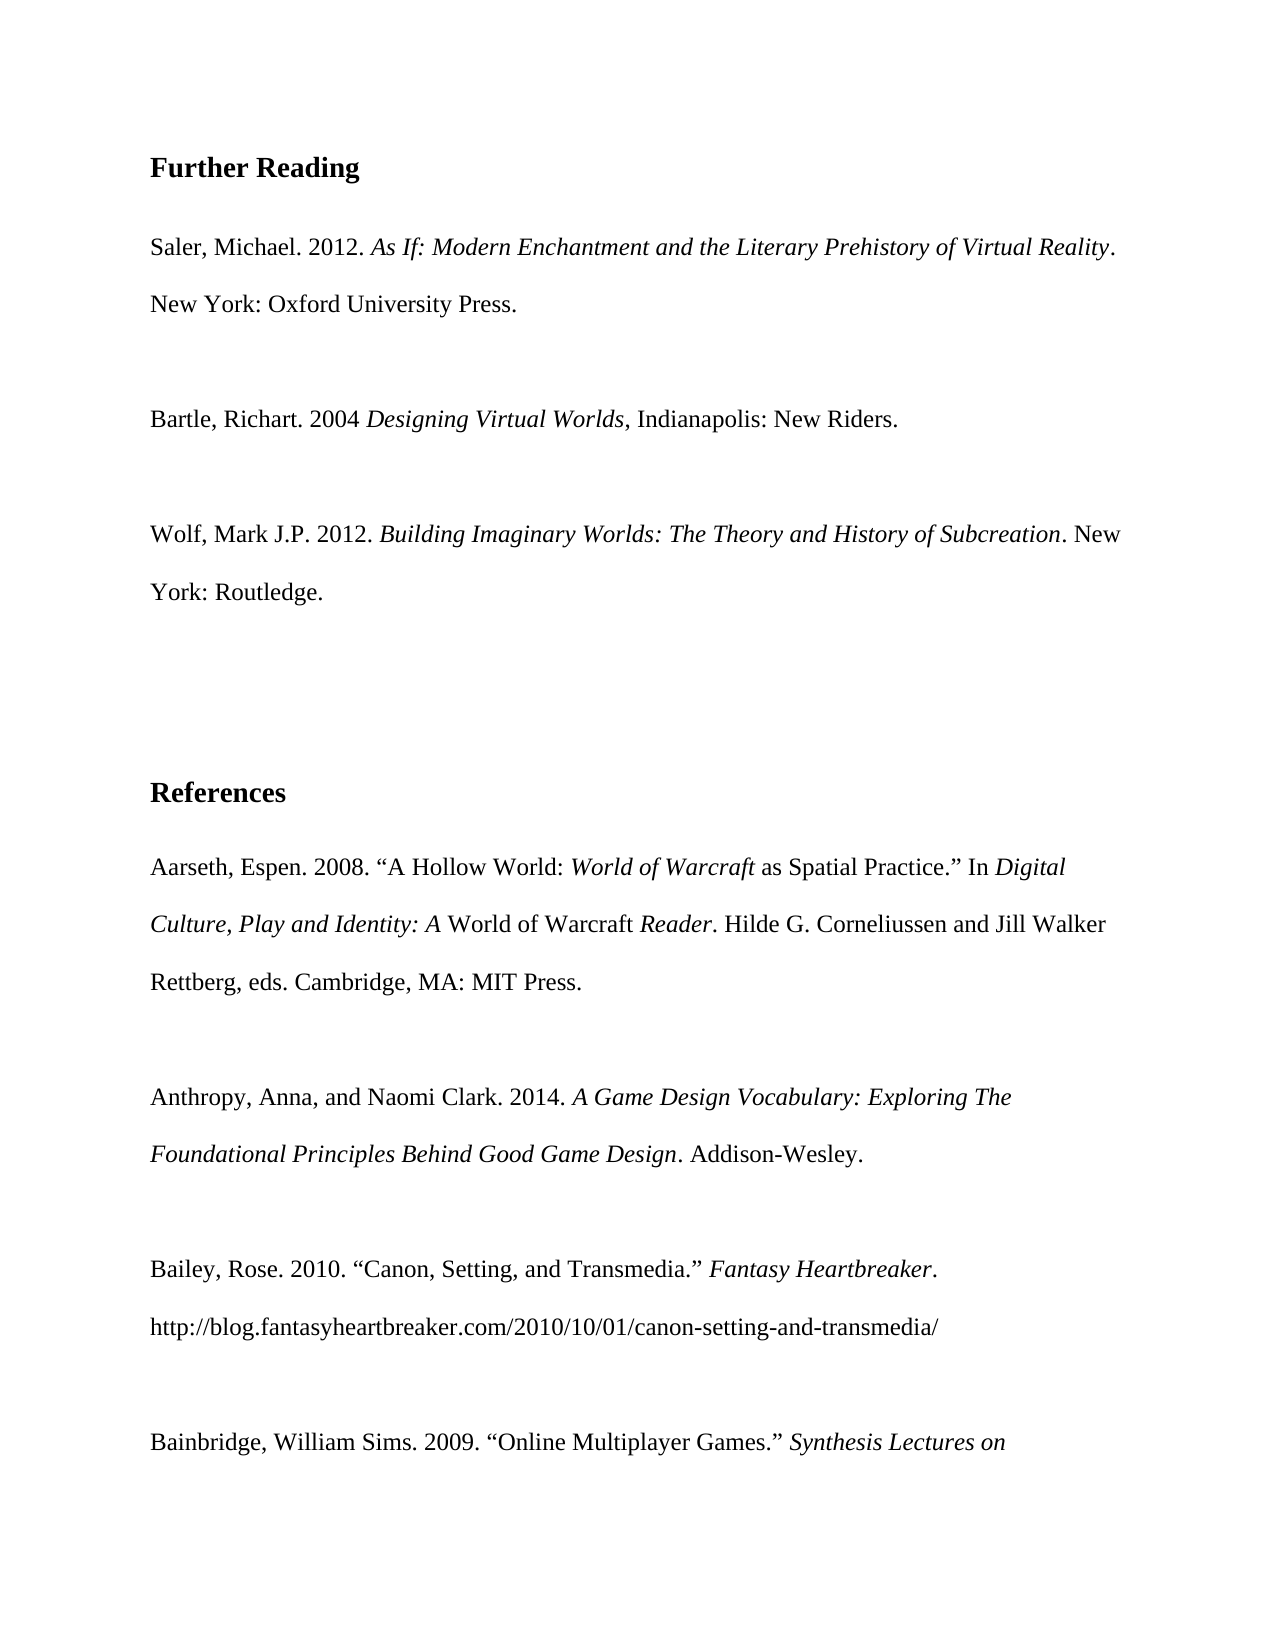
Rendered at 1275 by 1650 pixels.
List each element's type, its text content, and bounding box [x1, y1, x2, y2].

text Anthropy, Anna, and Naomi Clark. 2014. A Game Design Vocabulary: Exploring The Foundational Principles Behind Good Game Design. Addison-Wesley. [150, 1082, 1125, 1168]
text Bartle, Richart. 2004 Designing Virtual Worlds, Indianapolis: New Riders. [150, 404, 1125, 433]
subtitle Further Reading [150, 150, 1125, 183]
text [150, 1427, 1125, 1455]
text Bailey, Rose. 2010. “Canon, Setting, and Transmedia.” Fantasy Heartbreaker. http://blog.fantasyheartbreaker.com/2010/10/01/canon-setting-and-transmedia/ [150, 1254, 1125, 1340]
text Saler, Michael. 2012. As If: Modern Enchantment and the Literary Prehistory of Virtual Reality. New York: Oxford University Press. [150, 232, 1125, 318]
text Wolf, Mark J.P. 2012. Building Imaginary Worlds: The Theory and History of Subcreation. New York: Routledge. [150, 519, 1125, 605]
subtitle References [150, 775, 1125, 808]
text Aarseth, Espen. 2008. “A Hollow World: World of Warcraft as Spatial Practice.” In Digital Culture, Play and Identity: A World of Warcraft Reader. Hilde G. Corneliussen and Jill Walker Rettberg, eds. Cambridge, MA: MIT Press. [150, 852, 1125, 995]
